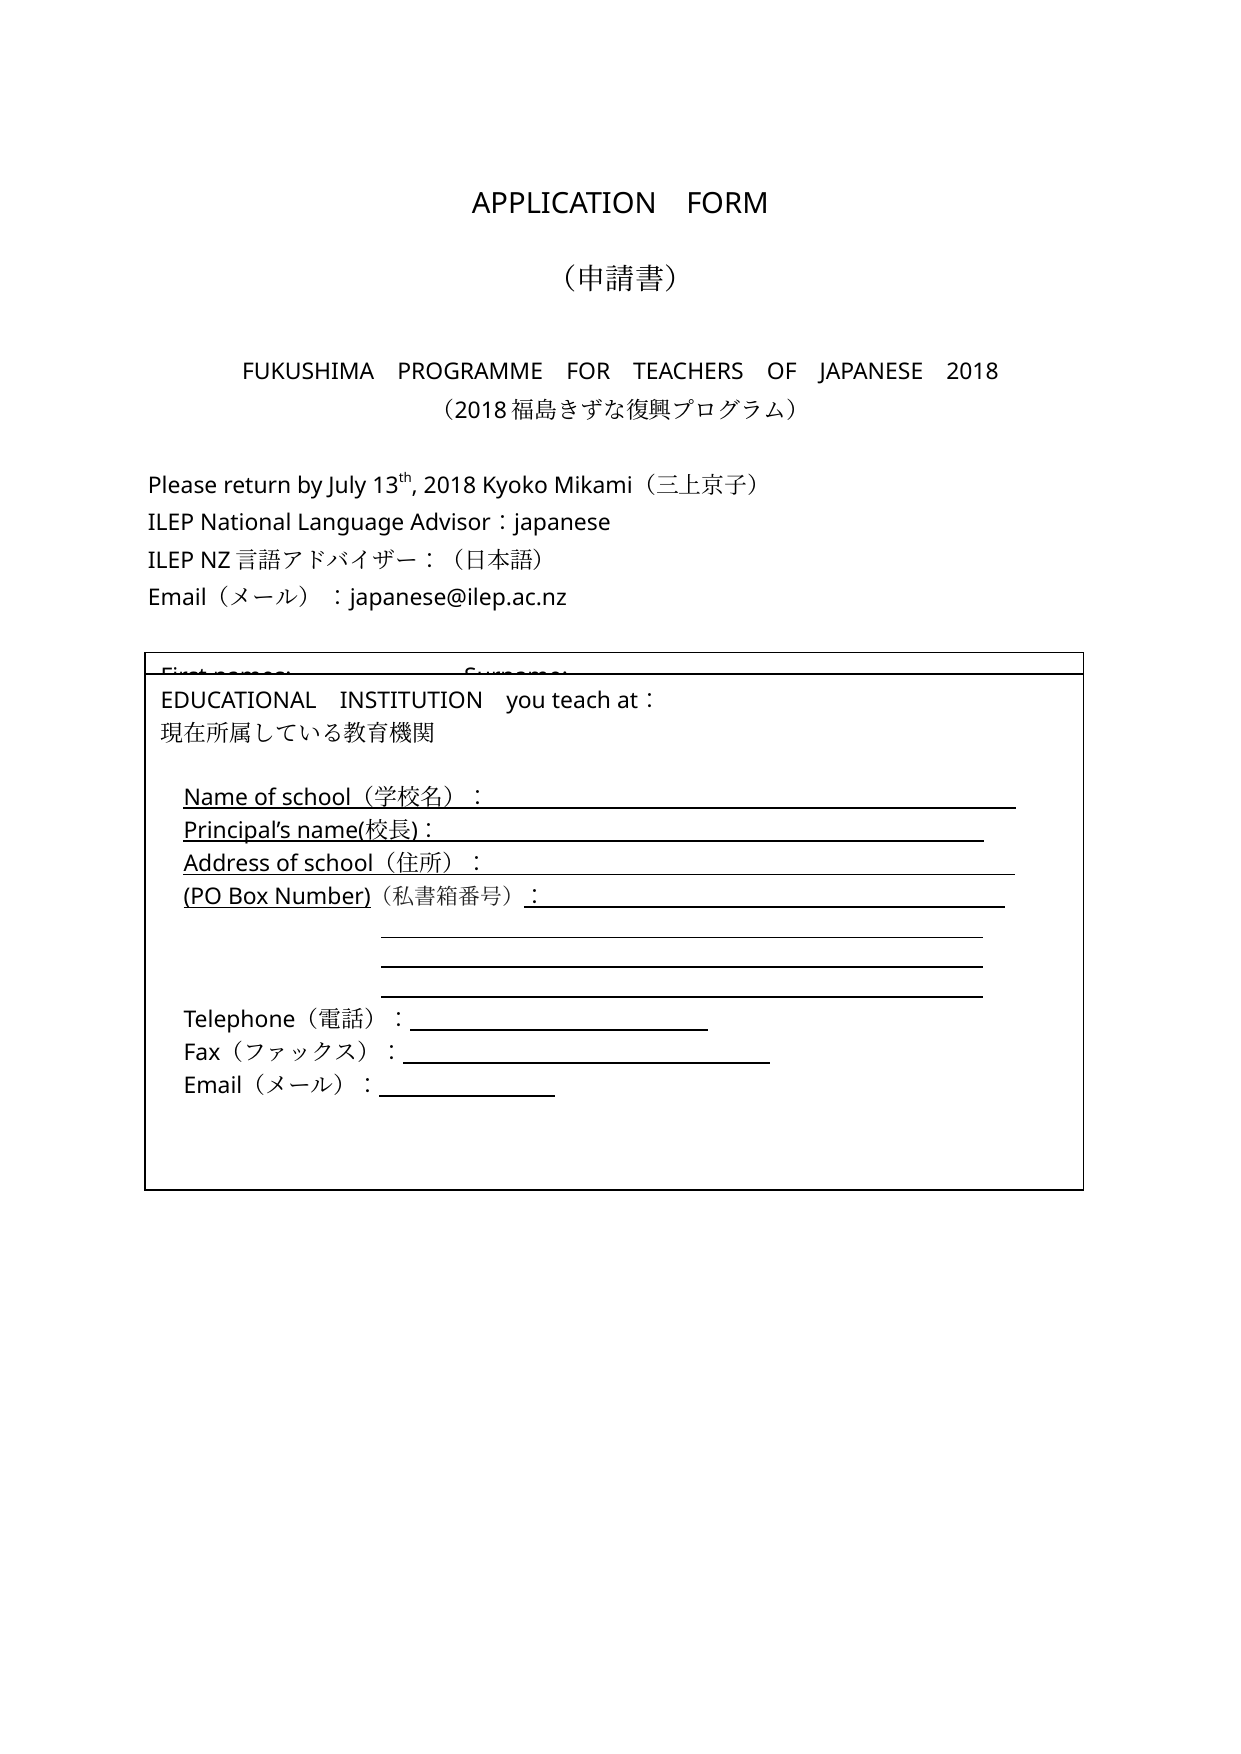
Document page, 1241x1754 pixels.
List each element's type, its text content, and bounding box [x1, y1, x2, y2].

text Email（メール） ：japanese@ilep.ac.nz [148, 577, 1092, 614]
text ILEP National Language Advisor：japanese [148, 502, 1092, 539]
text Please return by July 13th, 2018 Kyoko Mikami（三上京子） [148, 464, 1092, 502]
text FUKUSHIMA PROGRAMME FOR TEACHERS OF JAPANESE 2018 [148, 352, 1092, 389]
text ILEP NZ言語アドバイザー：（日本語） [148, 539, 1092, 577]
text （2018福島きずな復興プログラム） [148, 389, 1092, 427]
text （申請書） [148, 239, 1092, 314]
text APPLICATION FORM [148, 164, 1092, 239]
